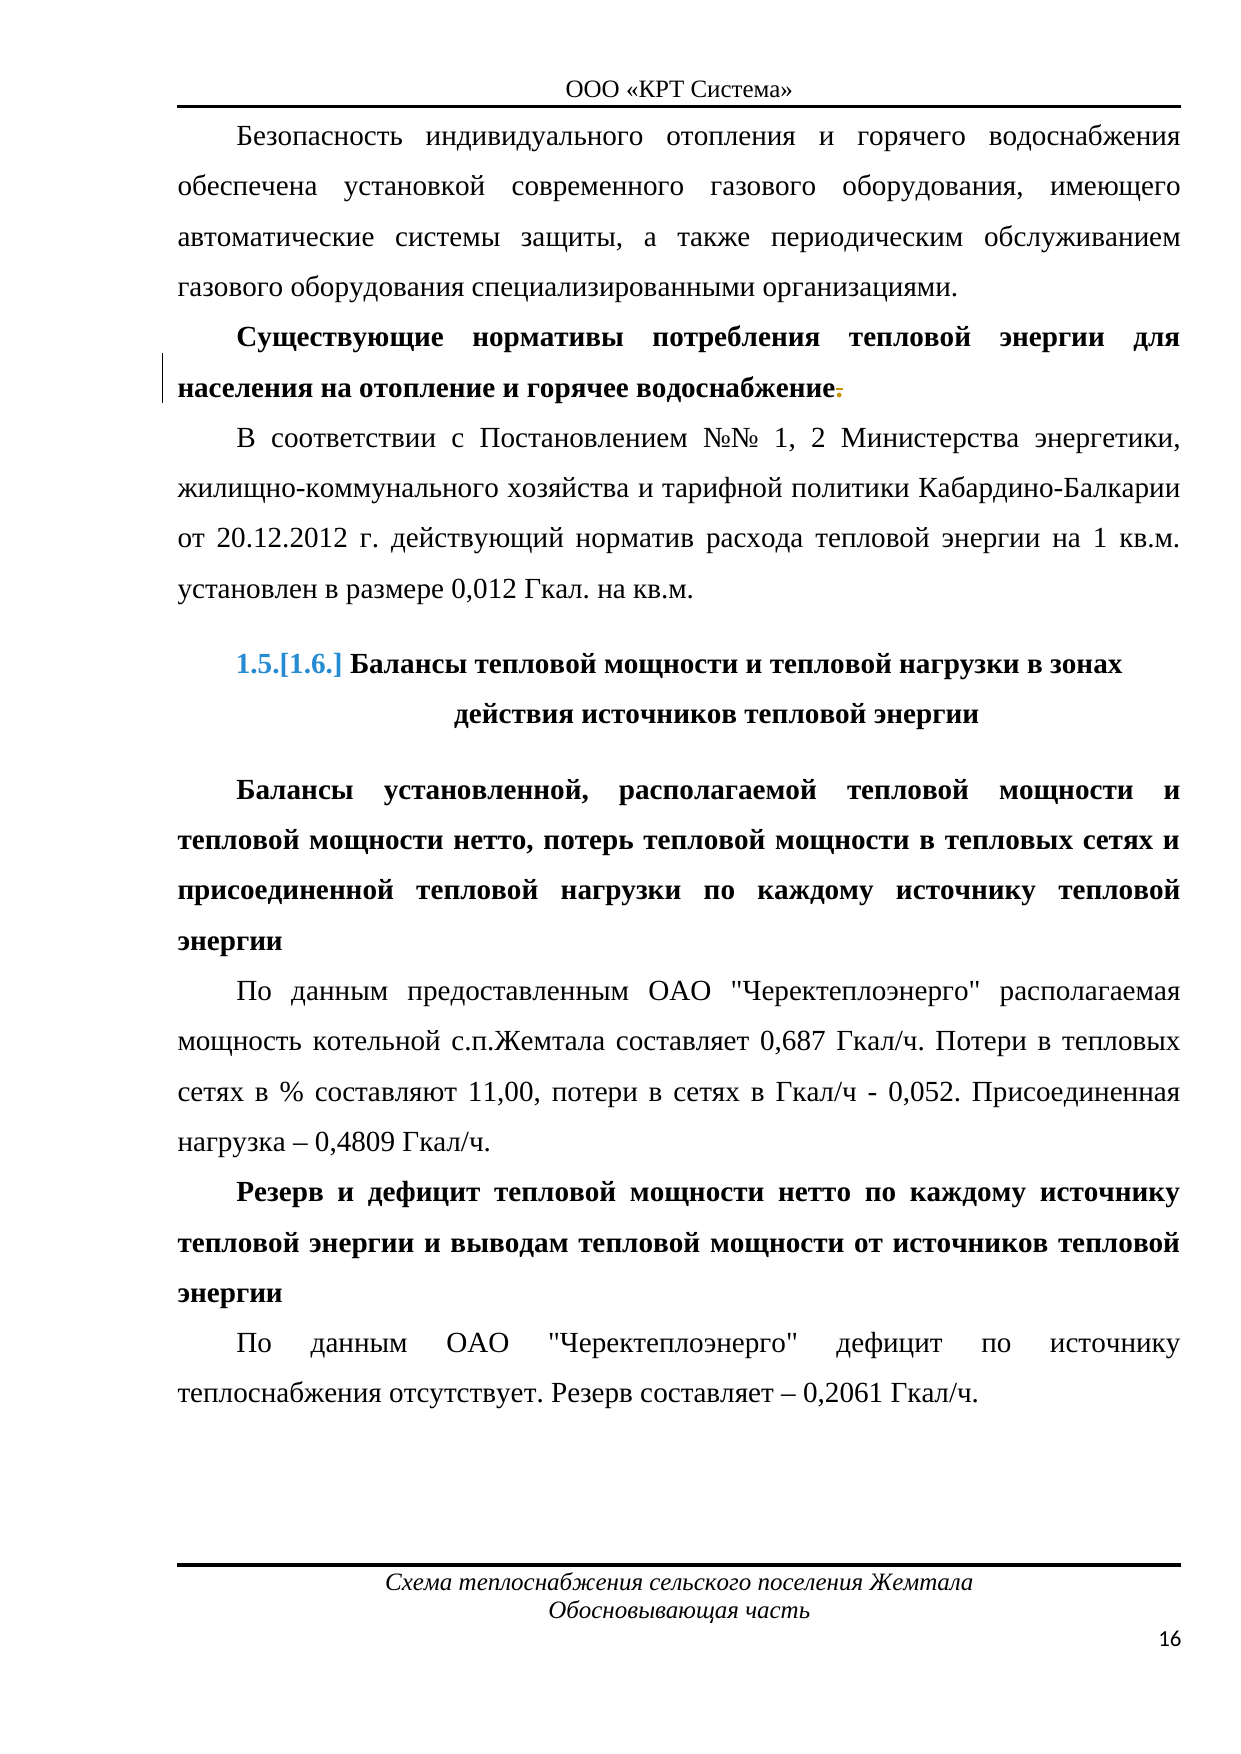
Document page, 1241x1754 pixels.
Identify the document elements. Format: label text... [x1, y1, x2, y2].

text Резерв и дефицит тепловой мощности нетто по каждому источнику тепловой энергии и выводам тепловой мощности от источников тепловой энергии [177, 1174, 1181, 1308]
text По данным ОАО "Черектеплоэнерго" дефицит по источнику теплоснабжения отсутствует. Резерв составляет – 0,2061 Гкал/ч. [177, 1325, 1181, 1409]
text Существующие нормативы потребления тепловой энергии для населения на отопление и горячее водоснабжение [177, 319, 1181, 403]
text В соответствии с Постановлением №№ 1, 2 Министерства энергетики, жилищно-коммунального хозяйства и тарифной политики Кабардино-Балкарии от 20.12.2012 г. действующий норматив расхода тепловой энергии на 1 кв.м. установлен в размере 0,012 Гкал. на кв.м. [177, 420, 1181, 604]
text По данным предоставленным ОАО "Черектеплоэнерго" располагаемая мощность котельной с.п.Жемтала составляет 0,687 Гкал/ч. Потери в тепловых сетях в % составляют 11,00, потери в сетях в Гкал/ч - 0,052. Присоединенная нагрузка – 0,4809 Гкал/ч. [177, 973, 1181, 1158]
text Балансы установленной, располагаемой тепловой мощности и тепловой мощности нетто, потерь тепловой мощности в тепловых сетях и присоединенной тепловой нагрузки по каждому источнику тепловой энергии [177, 772, 1181, 956]
subtitle Балансы тепловой мощности и тепловой нагрузки в зонах действия источников тепловой энергии [177, 646, 1181, 730]
text Безопасность индивидуального отопления и горячего водоснабжения обеспечена установкой современного газового оборудования, имеющего автоматические системы защиты, а также периодическим обслуживанием газового оборудования специализированными организациями. [177, 118, 1181, 303]
